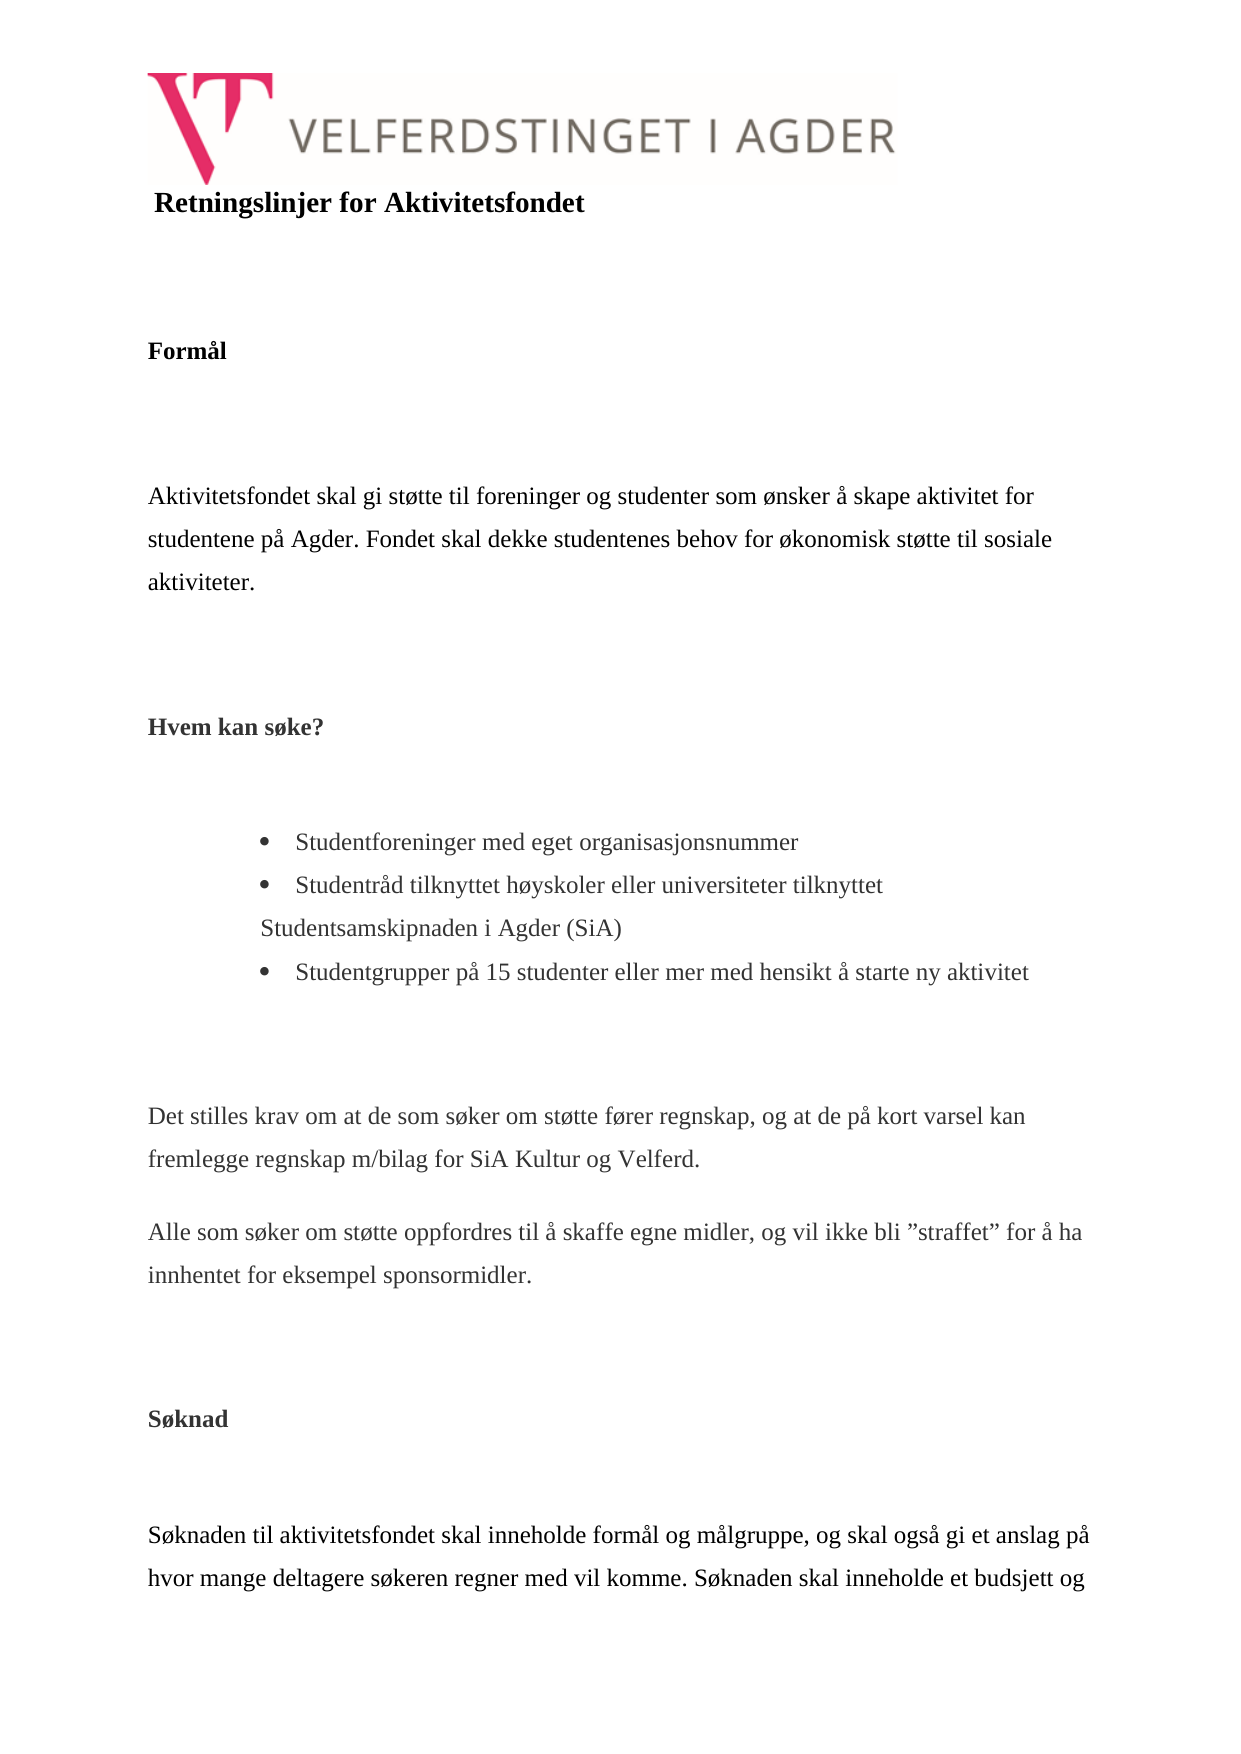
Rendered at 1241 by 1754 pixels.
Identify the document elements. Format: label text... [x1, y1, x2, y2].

text Aktivitetsfondet skal gi støtte til foreninger og studenter som ønsker å skape aktivitet for studentene på Agder. Fondet skal dekke studentenes behov for økonomisk støtte til sosiale aktiviteter. [148, 481, 1093, 596]
picture [147, 73, 898, 185]
list Studentgrupper på 15 studenter eller mer med hensikt å starte ny aktivitet [260, 957, 1093, 985]
text Søknad [148, 1404, 1093, 1433]
text Retningslinjer for Aktivitetsfondet [148, 185, 1093, 218]
text Det stilles krav om at de som søker om støtte fører regnskap, og at de på kort varsel kan fremlegge regnskap m/bilag for SiA Kultur og Velferd. [148, 1101, 1093, 1173]
list Studentråd tilknyttet høyskoler eller universiteter tilknyttet Studentsamskipnaden i Agder (SiA) [260, 870, 1093, 942]
text Formål [148, 336, 1093, 365]
list Studentforeninger med eget organisasjonsnummer [260, 827, 1093, 856]
text Alle som søker om støtte oppfordres til å skaffe egne midler, og vil ikke bli ”straffet” for å ha innhentet for eksempel sponsormidler. [148, 1217, 1093, 1288]
text Hvem kan søke? [148, 712, 1093, 784]
